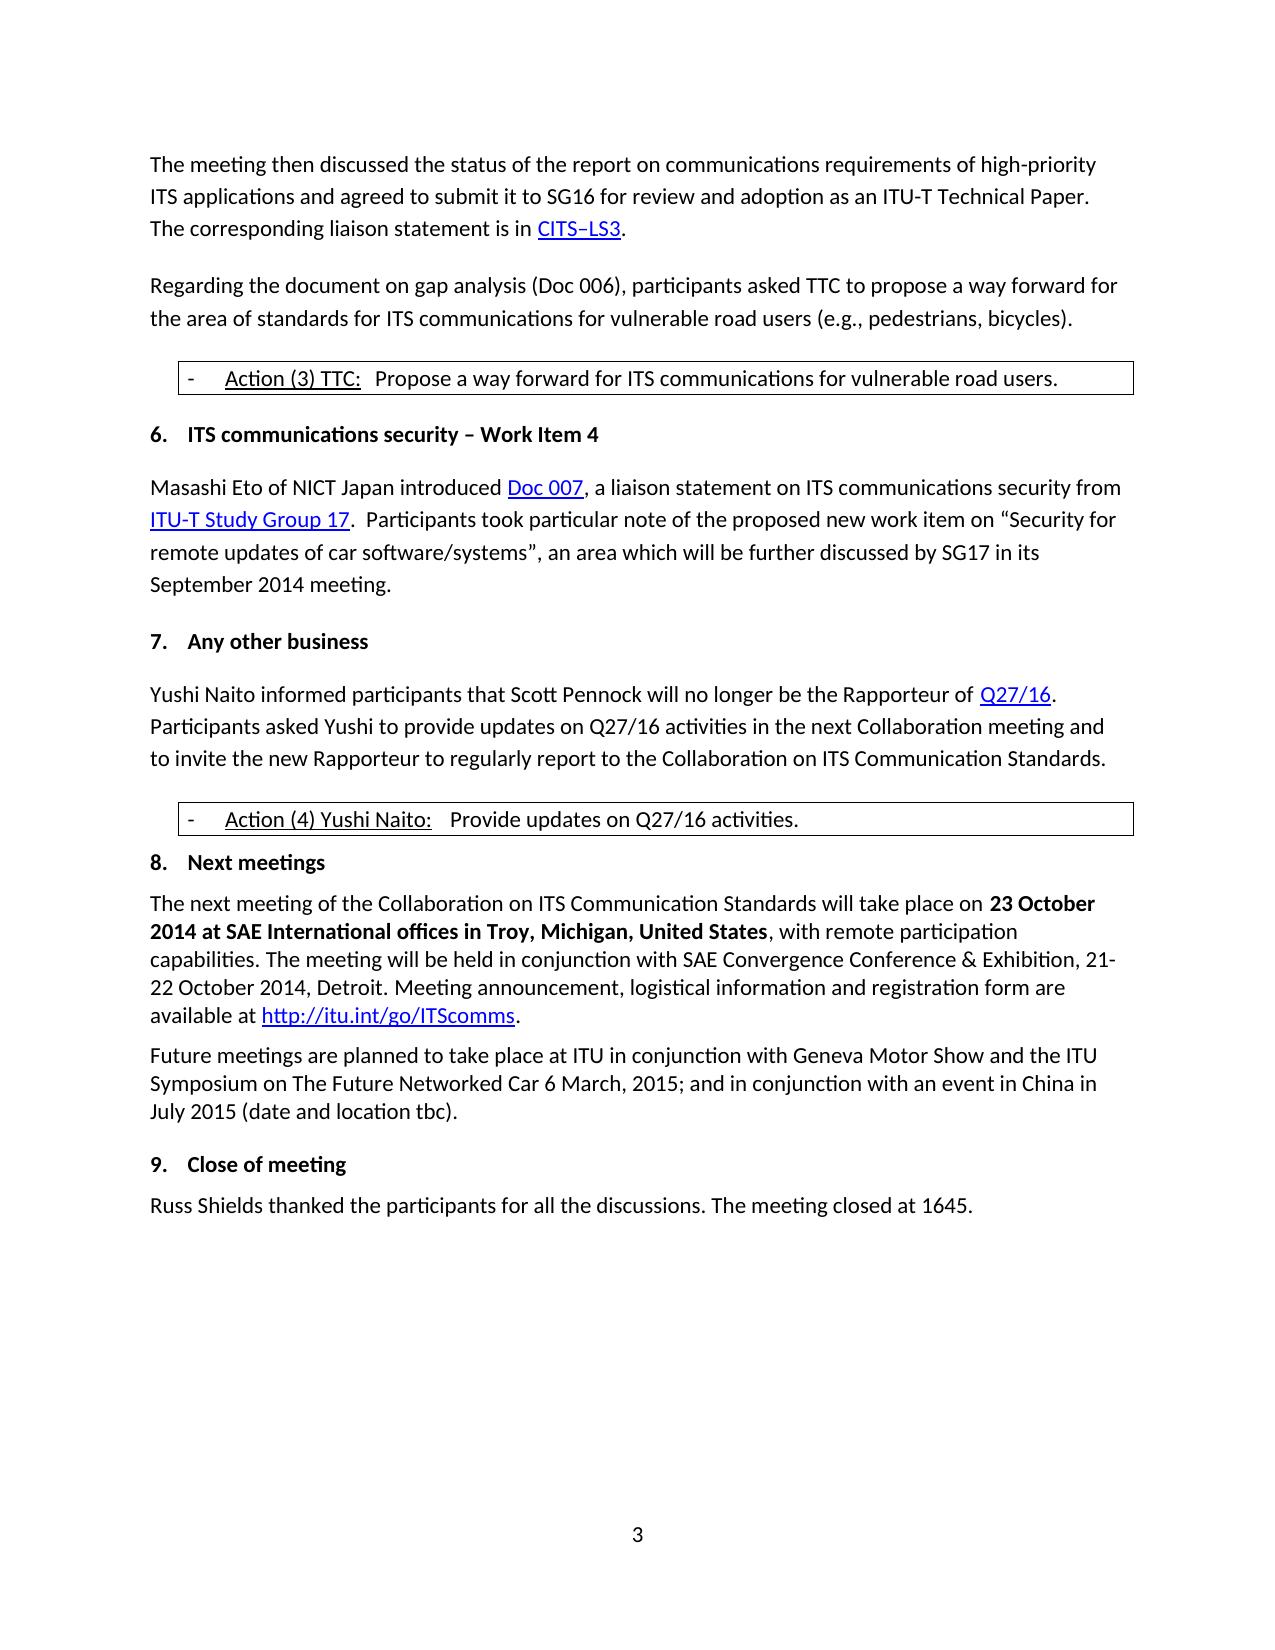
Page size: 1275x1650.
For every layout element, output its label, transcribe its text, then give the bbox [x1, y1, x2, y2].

text The next meeting of the Collaboration on ITS Communication Standards will take place on 23 October 2014 at SAE International offices in Troy, Michigan, United States, with remote participation capabilities. The meeting will be held in conjunction with SAE Convergence Conference & Exhibition, 21-22 October 2014, Detroit. Meeting announcement, logistical information and registration form are available at http://itu.int/go/ITScomms. [150, 889, 1125, 1029]
list Next meetings [150, 848, 1125, 876]
list ITS communications security – Work Item 4 [150, 420, 1125, 448]
list Close of meeting [150, 1151, 1125, 1178]
text Yushi Naito informed participants that Scott Pennock will no longer be the Rapporteur of Q27/16. Participants asked Yushi to provide updates on Q27/16 activities in the next Collaboration meeting and to invite the new Rapporteur to regularly report to the Collaboration on ITS Communication Standards. [150, 680, 1125, 772]
list Action (3) TTC: Propose a way forward for ITS communications for vulnerable road users. [179, 362, 1133, 394]
list Action (4) Yushi Naito: Provide updates on Q27/16 activities. [179, 803, 1133, 835]
list Any other business [150, 627, 1125, 655]
text The meeting then discussed the status of the report on communications requirements of high-priority ITS applications and agreed to submit it to SG16 for review and adoption as an ITU-T Technical Paper. The corresponding liaison statement is in CITS–LS3. [150, 150, 1125, 242]
text Regarding the document on gap analysis (Doc 006), participants asked TTC to propose a way forward for the area of standards for ITS communications for vulnerable road users (e.g., pedestrians, bicycles). [150, 272, 1125, 332]
text Future meetings are planned to take place at ITU in conjunction with Geneva Motor Show and the ITU Symposium on The Future Networked Car 6 March, 2015; and in conjunction with an event in China in July 2015 (date and location tbc). [150, 1041, 1125, 1126]
text Russ Shields thanked the participants for all the discussions. The meeting closed at 1645. [150, 1191, 1125, 1219]
text Masashi Eto of NICT Japan introduced Doc 007, a liaison statement on ITS communications security from ITU-T Study Group 17. Participants took particular note of the proposed new work item on “Security for remote updates of car software/systems”, an area which will be further discussed by SG17 in its September 2014 meeting. [150, 473, 1125, 598]
